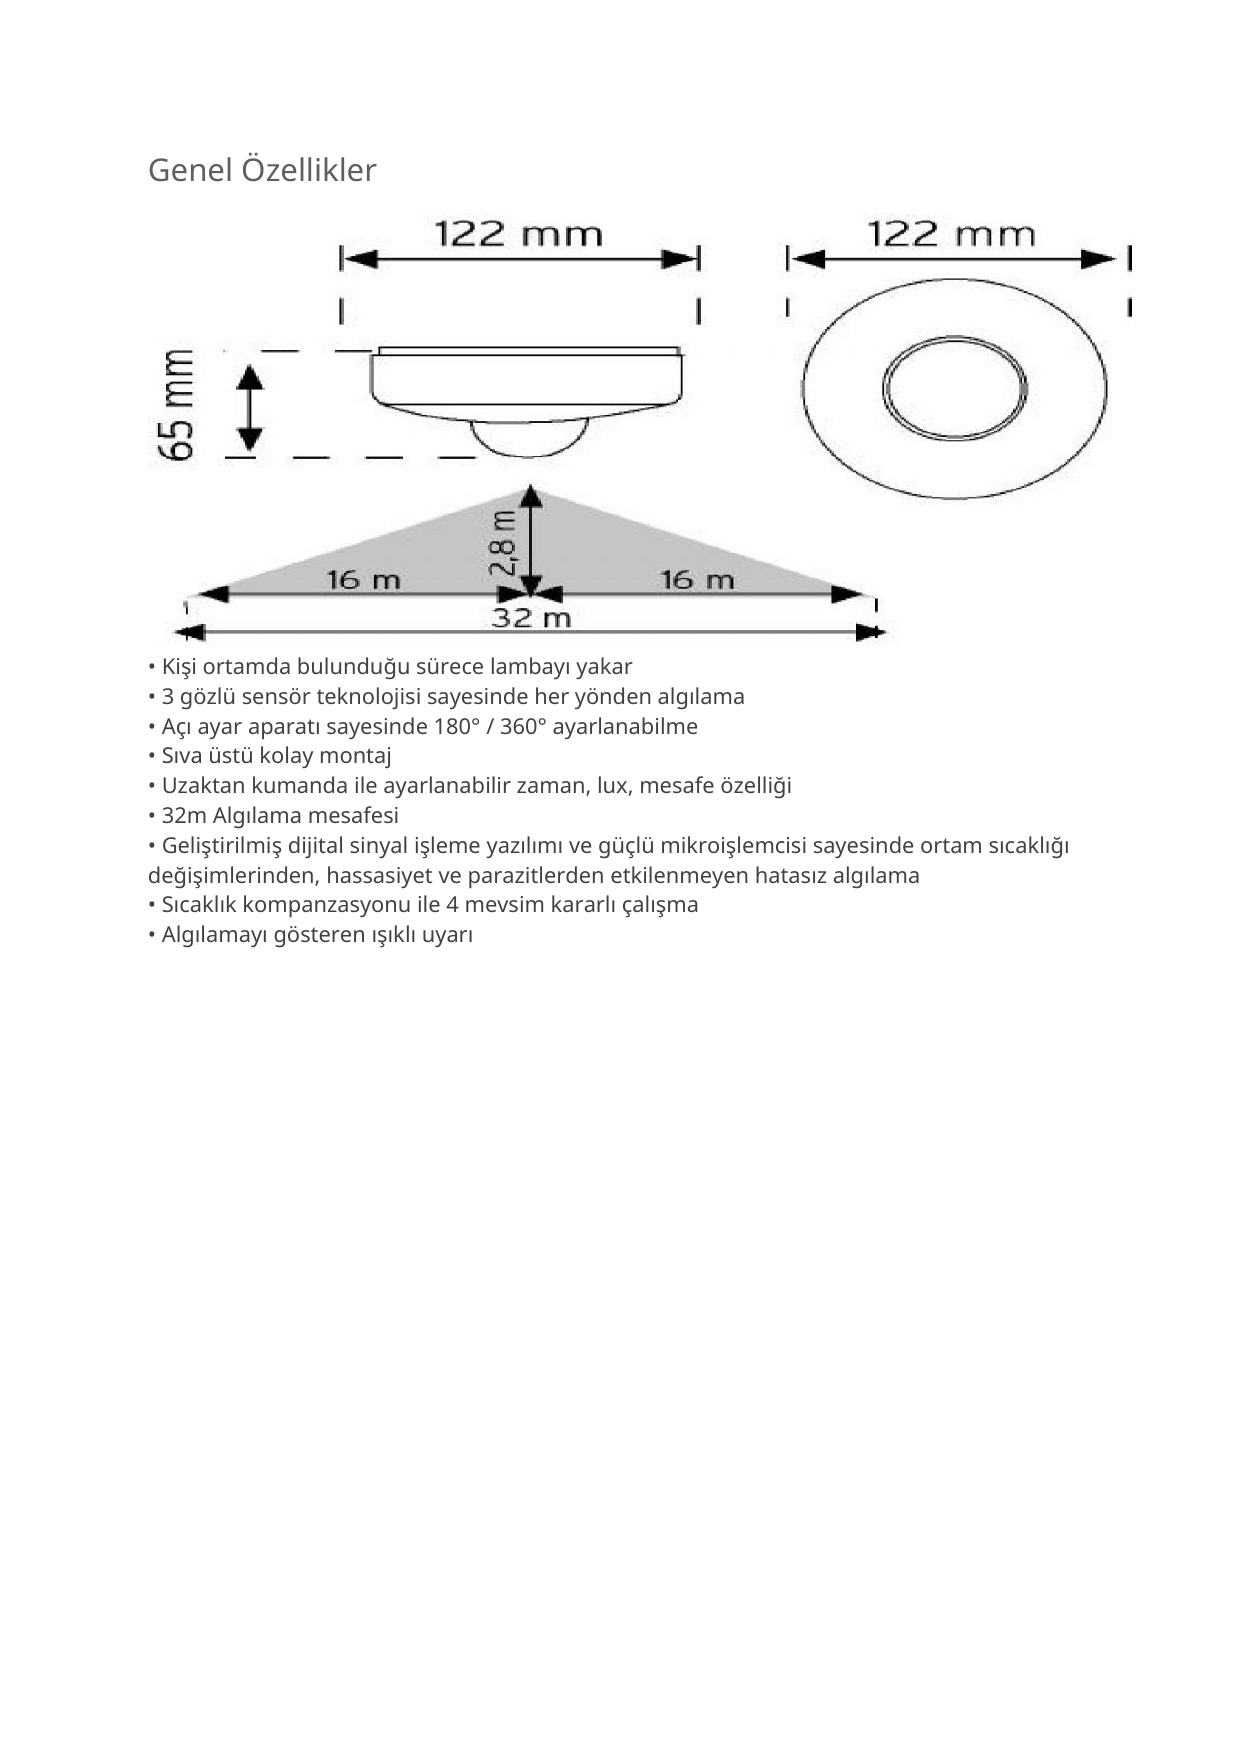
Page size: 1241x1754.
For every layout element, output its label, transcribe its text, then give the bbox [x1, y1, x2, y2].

text • Kişi ortamda bulunduğu sürece lambayı yakar • 3 gözlü sensör teknolojisi sayesinde her yönden algılama • Açı ayar aparatı sayesinde 180° / 360° ayarlanabilme • Sıva üstü kolay montaj • Uzaktan kumanda ile ayarlanabilir zaman, lux, mesafe özelliği • 32m Algılama mesafesi • Geliştirilmiş dijital sinyal işleme yazılımı ve güçlü mikroişlemcisi sayesinde ortam sıcaklığı değişimlerinden, hassasiyet ve parazitlerden etkilenmeyen hatasız algılama • Sıcaklık kompanzasyonu ile 4 mevsim kararlı çalışma • Algılamayı gösteren ışıklı uyarı [148, 652, 1093, 949]
text Genel Özellikler [148, 148, 1093, 190]
picture [147, 213, 1132, 652]
